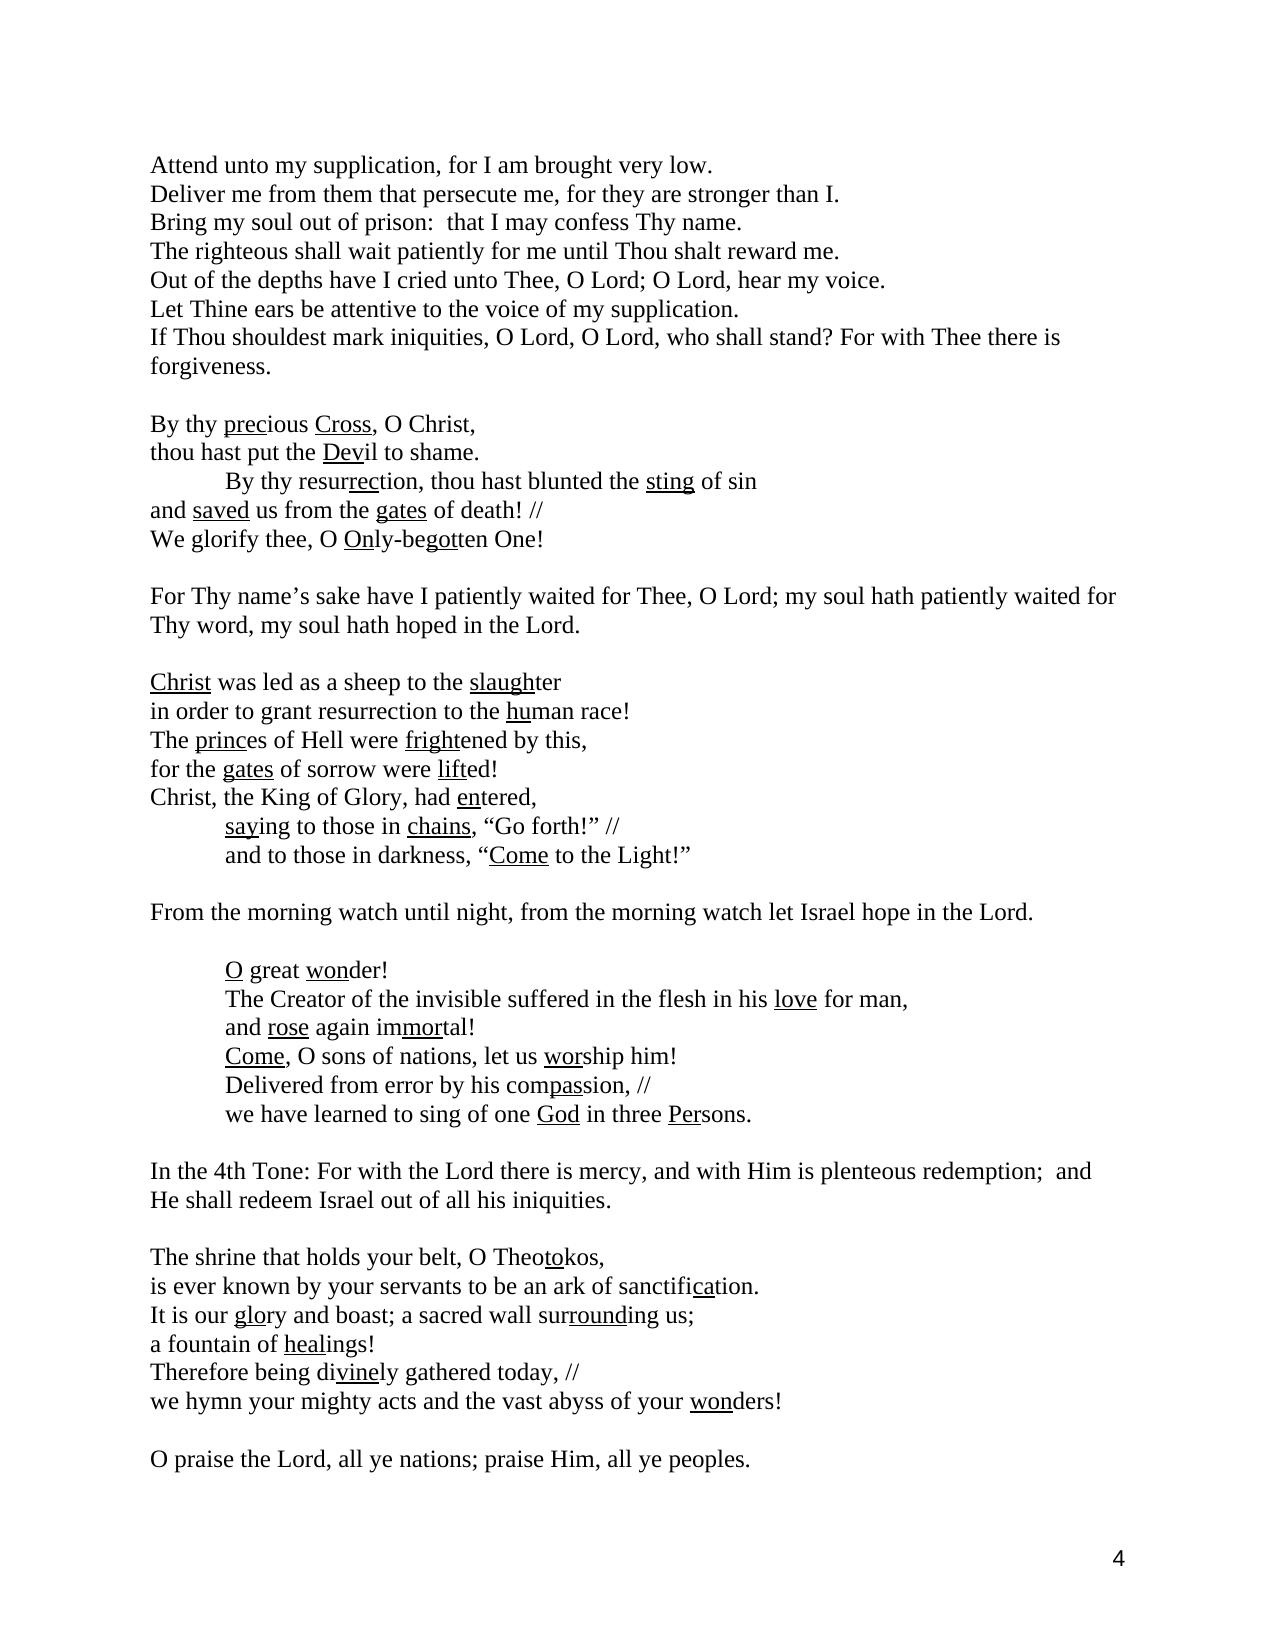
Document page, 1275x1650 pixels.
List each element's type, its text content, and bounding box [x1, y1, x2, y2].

title By thy resurrection, thou hast blunted the sting of sin [225, 466, 1125, 495]
title O great wonder! [225, 955, 1125, 984]
title and rose again immortal! [225, 1012, 1125, 1041]
text If Thou shouldest mark iniquities, O Lord, O Lord, who shall stand? For with Thee there is forgiveness. [150, 322, 1125, 380]
title we have learned to sing of one God in three Persons. [225, 1099, 1125, 1127]
text In the 4th Tone: For with the Lord there is mercy, and with Him is plenteous redemption; and He shall redeem Israel out of all his iniquities. [150, 1156, 1125, 1214]
text Out of the depths have I cried unto Thee, O Lord; O Lord, hear my voice. [150, 265, 1125, 294]
text we hymn your mighty acts and the vast abyss of your wonders! [150, 1386, 1125, 1415]
text Let Thine ears be attentive to the voice of my supplication. [150, 294, 1125, 322]
title Christ, the King of Glory, had entered, [150, 782, 1125, 811]
text O praise the Lord, all ye nations; praise Him, all ye peoples. [150, 1444, 1125, 1472]
text Therefore being divinely gathered today, // [150, 1357, 1125, 1386]
text From the morning watch until night, from the morning watch let Israel hope in the Lord. [150, 897, 1125, 926]
text Deliver me from them that persecute me, for they are stronger than I. [150, 179, 1125, 207]
title and saved us from the gates of death! // [150, 495, 1125, 524]
text The shrine that holds your belt, O Theotokos, [150, 1242, 1125, 1271]
text a fountain of healings! [150, 1329, 1125, 1357]
text It is our glory and boast; a sacred wall surrounding us; [150, 1300, 1125, 1329]
title Come, O sons of nations, let us worship him! [225, 1041, 1125, 1070]
title thou hast put the Devil to shame. [150, 437, 1125, 466]
text Bring my soul out of prison: that I may confess Thy name. [150, 207, 1125, 236]
title Delivered from error by his compassion, // [225, 1070, 1125, 1099]
title Christ was led as a sheep to the slaughter [150, 667, 1125, 696]
title for the gates of sorrow were lifted! [150, 754, 1125, 782]
text is ever known by your servants to be an ark of sanctification. [150, 1271, 1125, 1300]
text The righteous shall wait patiently for me until Thou shalt reward me. [150, 236, 1125, 265]
title and to those in darkness, “Come to the Light!” [225, 840, 1125, 869]
title We glorify thee, O Only-begotten One! [150, 524, 1125, 552]
text For Thy name’s sake have I patiently waited for Thee, O Lord; my soul hath patiently waited for Thy word, my soul hath hoped in the Lord. [150, 581, 1125, 639]
text Attend unto my supplication, for I am brought very low. [150, 150, 1125, 179]
title The Creator of the invisible suffered in the flesh in his love for man, [225, 984, 1125, 1012]
title The princes of Hell were frightened by this, [150, 725, 1125, 754]
title saying to those in chains, “Go forth!” // [225, 811, 1125, 840]
title in order to grant resurrection to the human race! [150, 696, 1125, 725]
title By thy precious Cross, O Christ, [150, 409, 1125, 437]
